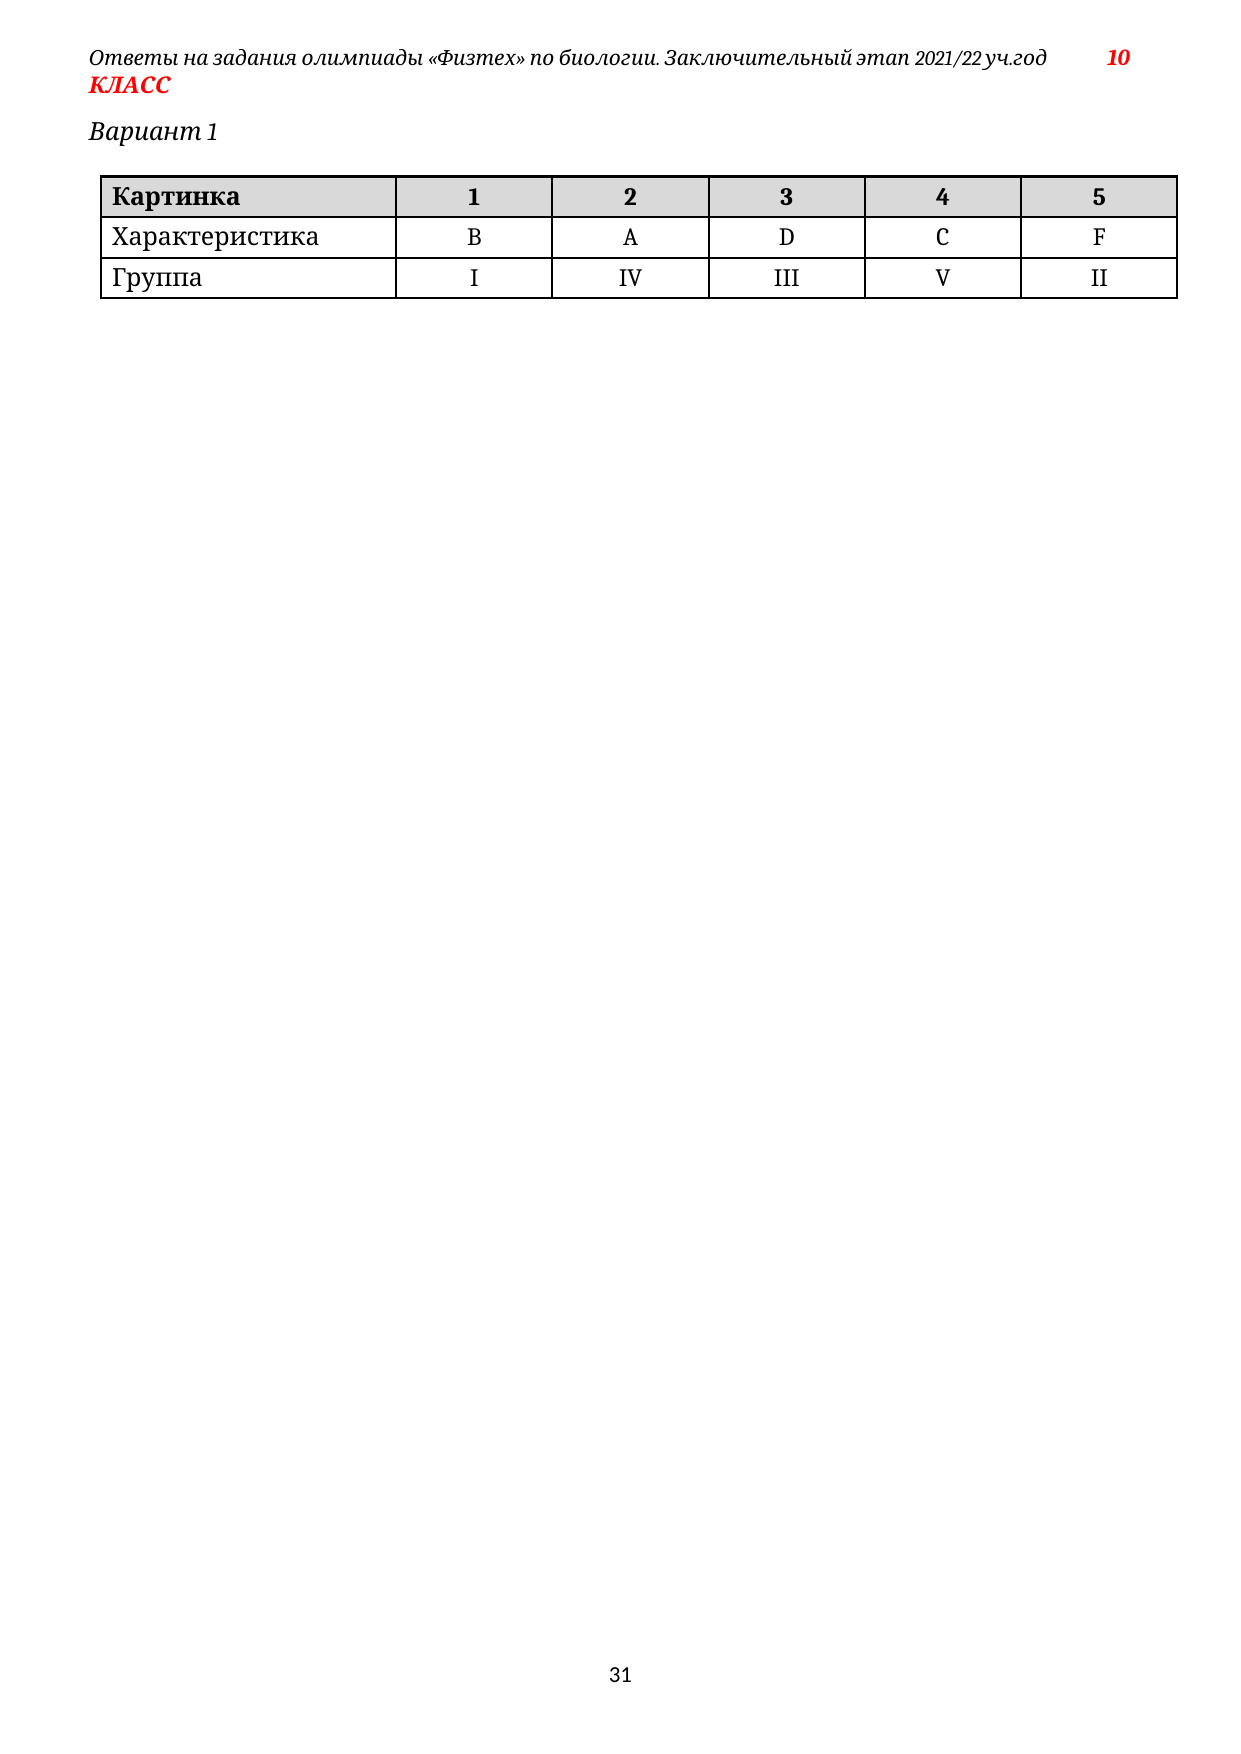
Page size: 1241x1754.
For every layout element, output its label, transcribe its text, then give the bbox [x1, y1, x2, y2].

table_header 1 [397, 178, 551, 216]
table_cell Группа [102, 259, 395, 297]
table_cell A [553, 218, 708, 257]
table_cell Характеристика [102, 218, 395, 257]
table_cell C [866, 218, 1020, 257]
table_header 3 [710, 178, 864, 216]
table_header 4 [866, 178, 1020, 216]
table_cell B [397, 218, 551, 257]
table_cell F [1022, 218, 1176, 257]
table_cell I [397, 259, 551, 297]
table_cell II [1022, 259, 1176, 297]
table_header 2 [553, 178, 708, 216]
table_cell V [866, 259, 1020, 297]
table_cell D [710, 218, 864, 257]
table_header 5 [1022, 178, 1176, 216]
text Вариант 1 [89, 118, 1152, 147]
table_header Картинка [102, 178, 395, 216]
table_cell III [710, 259, 864, 297]
table_cell IV [553, 259, 708, 297]
